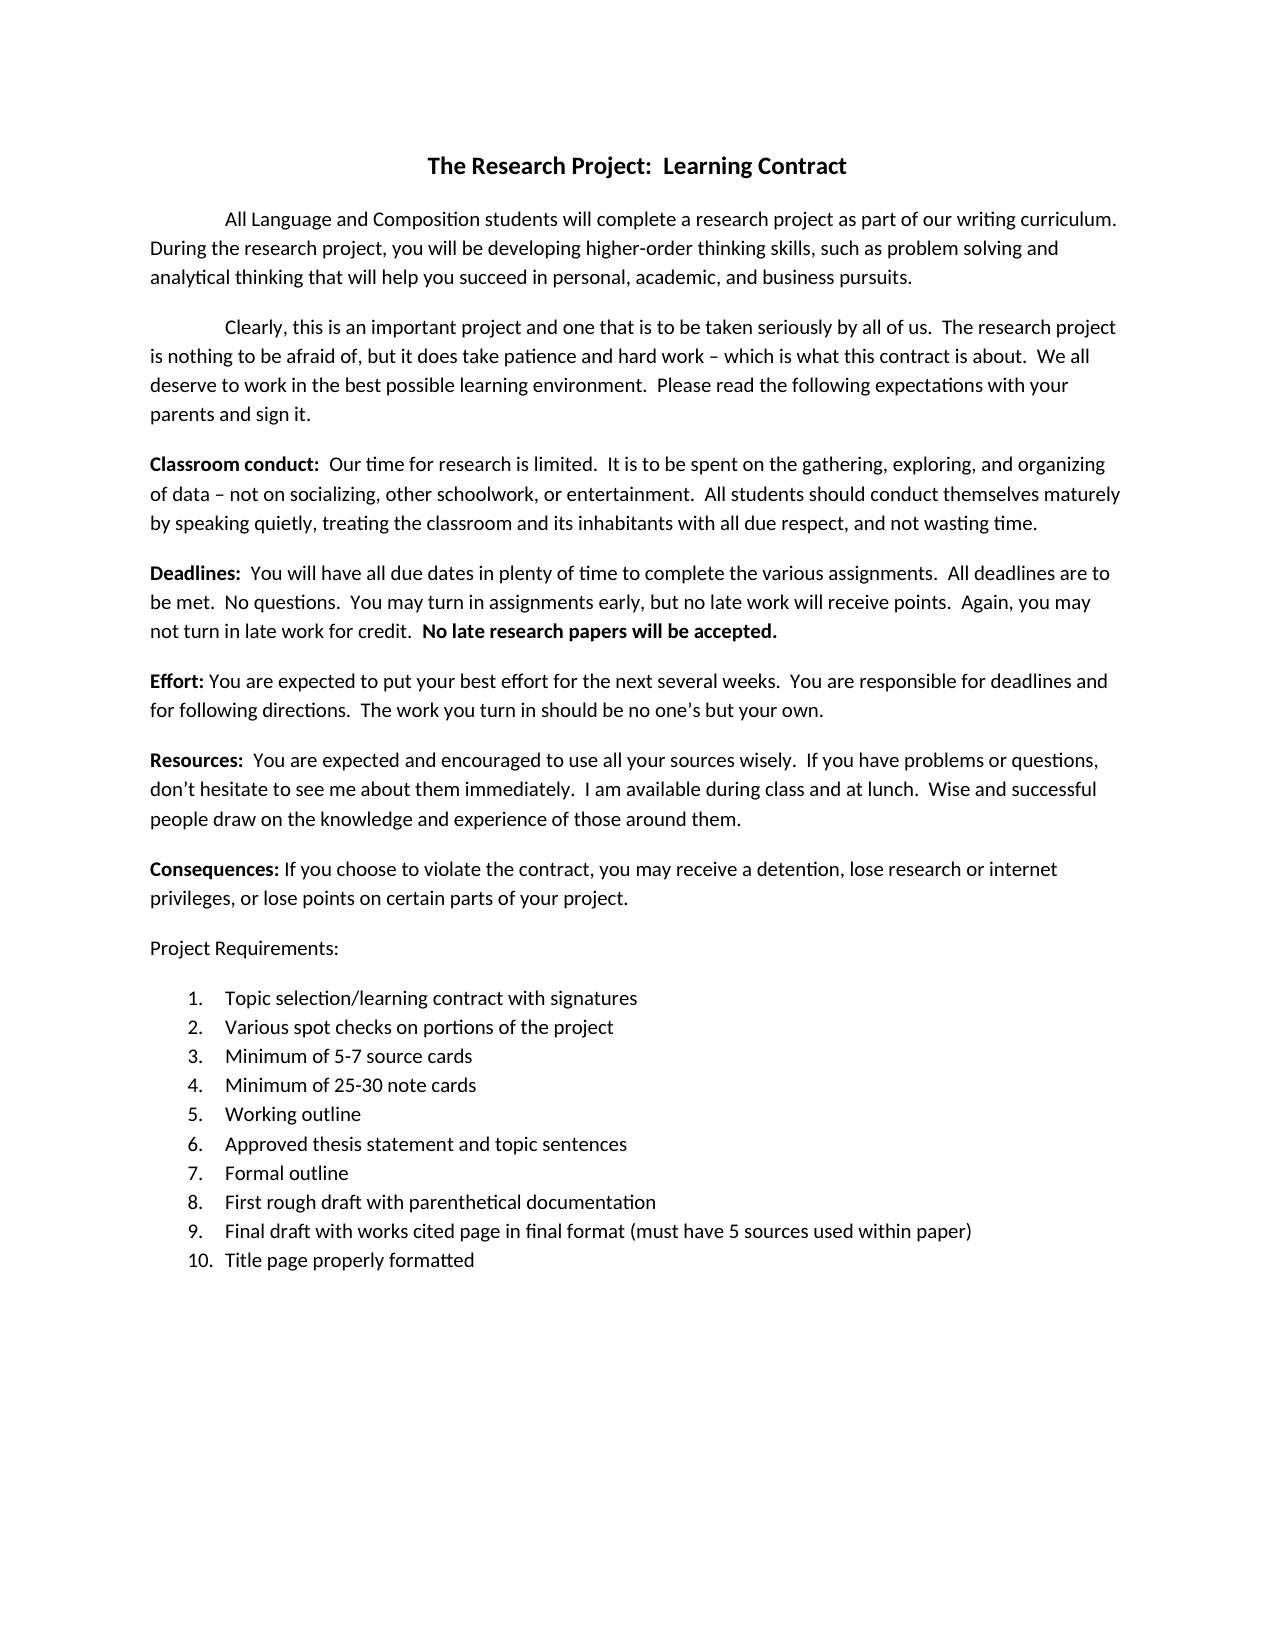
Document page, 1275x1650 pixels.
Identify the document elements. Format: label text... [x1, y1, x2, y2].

list Working outline [187, 1102, 1125, 1127]
list Minimum of 5-7 source cards [187, 1043, 1125, 1069]
list Formal outline [187, 1160, 1125, 1185]
text All Language and Composition students will complete a research project as part of our writing curriculum. During the research project, you will be developing higher-order thinking skills, such as problem solving and analytical thinking that will help you succeed in personal, academic, and business pursuits. [150, 206, 1125, 289]
text Project Requirements: [150, 935, 1125, 960]
list Minimum of 25-30 note cards [187, 1072, 1125, 1098]
text Resources: You are expected and encouraged to use all your sources wisely. If you have problems or questions, don’t hesitate to see me about them immediately. I am available during class and at lunch. Wise and successful people draw on the knowledge and experience of those around them. [150, 747, 1125, 831]
text Deadlines: You will have all due dates in plenty of time to complete the various assignments. All deadlines are to be met. No questions. You may turn in assignments early, but no late work will receive points. Again, you may not turn in late work for credit. No late research papers will be accepted. [150, 560, 1125, 644]
list Approved thesis statement and topic sentences [187, 1131, 1125, 1156]
text Effort: You are expected to put your best effort for the next several weeks. You are responsible for deadlines and for following directions. The work you turn in should be no one’s but your own. [150, 668, 1125, 723]
text The Research Project: Learning Contract [150, 150, 1125, 181]
list First rough draft with parenthetical documentation [187, 1189, 1125, 1214]
list Title page properly formatted [187, 1247, 1125, 1273]
list Various spot checks on portions of the project [187, 1014, 1125, 1039]
text Consequences: If you choose to violate the contract, you may receive a detention, lose research or internet privileges, or lose points on certain parts of your project. [150, 856, 1125, 910]
text Classroom conduct: Our time for research is limited. It is to be spent on the gathering, exploring, and organizing of data – not on socializing, other schoolwork, or entertainment. All students should conduct themselves maturely by speaking quietly, treating the classroom and its inhabitants with all due respect, and not wasting time. [150, 452, 1125, 535]
text Clearly, this is an important project and one that is to be taken seriously by all of us. The research project is nothing to be afraid of, but it does take patience and hard work – which is what this contract is about. We all deserve to work in the best possible learning environment. Please read the following expectations with your parents and sign it. [150, 314, 1125, 427]
list Final draft with works cited page in final format (must have 5 sources used within paper) [187, 1218, 1125, 1244]
list Topic selection/learning contract with signatures [187, 985, 1125, 1010]
